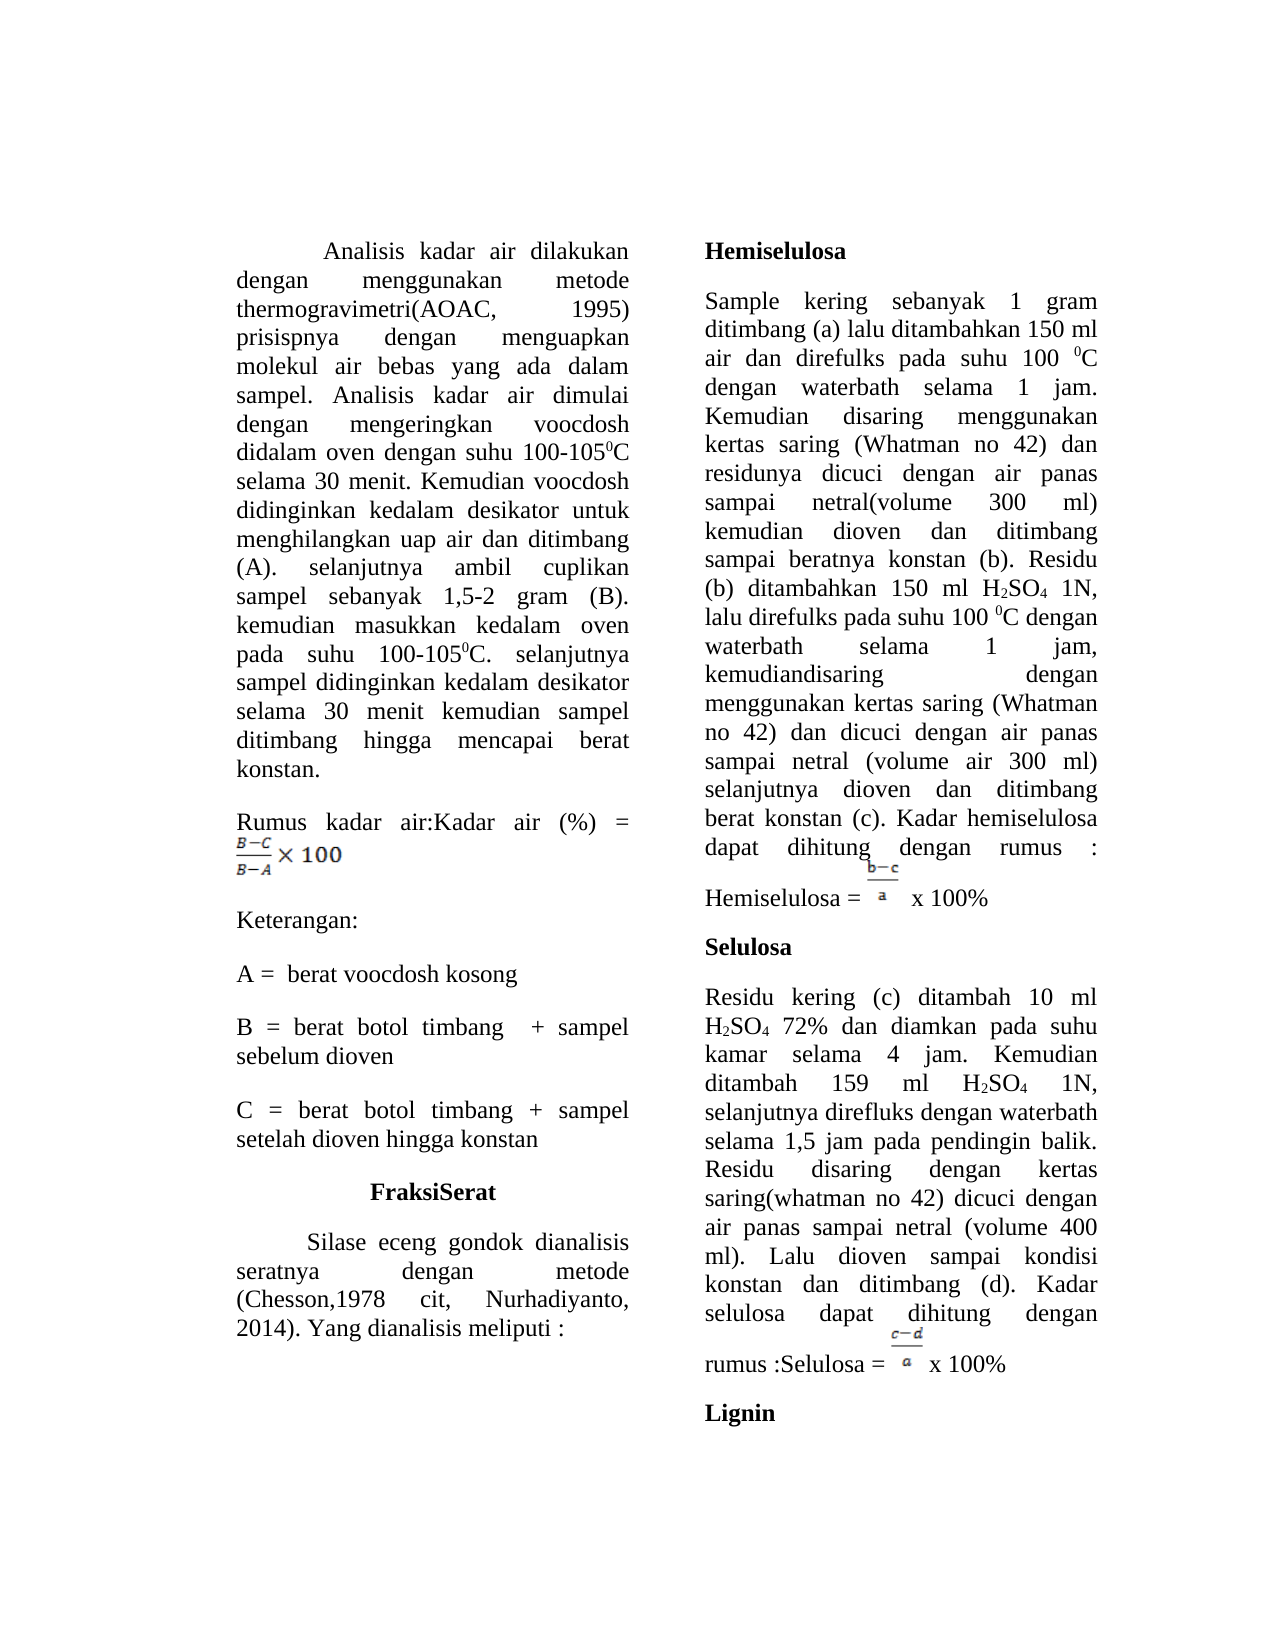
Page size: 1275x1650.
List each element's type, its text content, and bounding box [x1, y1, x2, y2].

text Hemiselulosa [704, 236, 1098, 265]
text Residu kering (c) ditambah 10 ml H2SO4 72% dan diamkan pada suhu kamar selama 4 jam. Kemudian ditambah 159 ml H2SO4 1N, selanjutnya direfluks dengan waterbath selama 1,5 jam pada pendingin balik. Residu disaring dengan kertas saring(whatman no 42) dicuci dengan air panas sampai netral (volume 400 ml). Lalu dioven sampai kondisi konstan dan ditimbang (d). Kadar selulosa dapat dihitung dengan rumus :Selulosa = x 100% [704, 982, 1098, 1378]
text A = berat voocdosh kosong [236, 959, 629, 987]
text B = berat botol timbang + sampel sebelum dioven [236, 1012, 629, 1070]
picture [236, 836, 343, 880]
text Lignin [704, 1398, 1098, 1427]
picture [867, 860, 899, 907]
text Sample kering sebanyak 1 gram ditimbang (a) lalu ditambahkan 150 ml air dan direfulks pada suhu 100 0C dengan waterbath selama 1 jam. Kemudian disaring menggunakan kertas saring (Whatman no 42) dan residunya dicuci dengan air panas sampai netral(volume 300 ml) kemudian dioven dan ditimbang sampai beratnya konstan (b). Residu (b) ditambahkan 150 ml H2SO4 1N, lalu direfulks pada suhu 100 0C dengan waterbath selama 1 jam, kemudiandisaring dengan menggunakan kertas saring (Whatman no 42) dan dicuci dengan air panas sampai netral (volume air 300 ml) selanjutnya dioven dan ditimbang berat konstan (c). Kadar hemiselulosa dapat dihitung dengan rumus : Hemiselulosa = x 100% [704, 286, 1098, 912]
text Rumus kadar air:Kadar air (%) = [236, 807, 629, 880]
text FraksiSerat [236, 1177, 629, 1206]
text Analisis kadar air dilakukan dengan menggunakan metode thermogravimetri(AOAC, 1995) prisispnya dengan menguapkan molekul air bebas yang ada dalam sampel. Analisis kadar air dimulai dengan mengeringkan voocdosh didalam oven dengan suhu 100-1050C selama 30 menit. Kemudian voocdosh didinginkan kedalam desikator untuk menghilangkan uap air dan ditimbang (A). selanjutnya ambil cuplikan sampel sebanyak 1,5-2 gram (B). kemudian masukkan kedalam oven pada suhu 100-1050C. selanjutnya sampel didinginkan kedalam desikator selama 30 menit kemudian sampel ditimbang hingga mencapai berat konstan. [236, 236, 629, 782]
text Silase eceng gondok dianalisis seratnya dengan metode (Chesson,1978 cit, Nurhadiyanto, 2014). Yang dianalisis meliputi : [236, 1227, 629, 1342]
text C = berat botol timbang + sampel setelah dioven hingga konstan [236, 1095, 629, 1152]
text Keterangan: [236, 905, 629, 934]
text Selulosa [704, 932, 1098, 961]
picture [891, 1327, 923, 1373]
